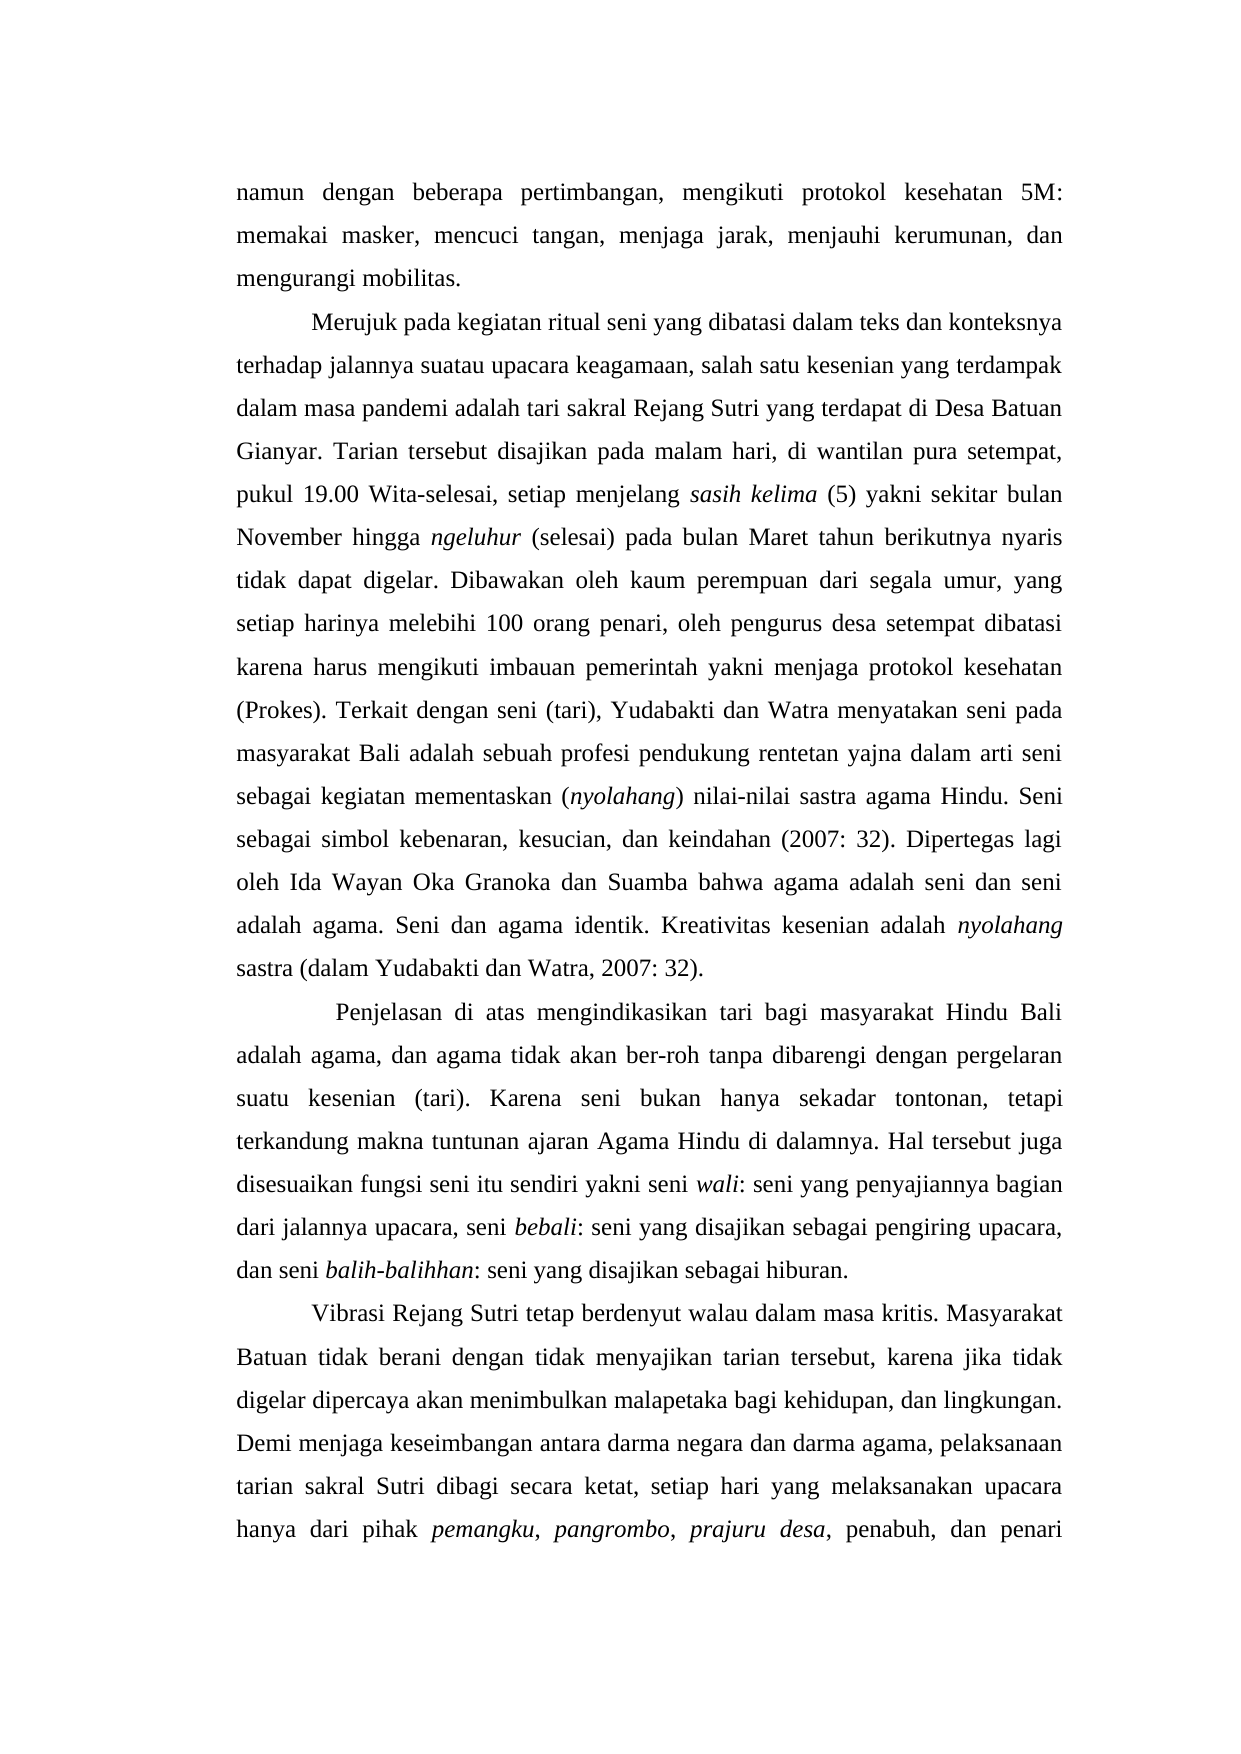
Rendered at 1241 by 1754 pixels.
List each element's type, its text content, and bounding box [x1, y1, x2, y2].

text Merujuk pada kegiatan ritual seni yang dibatasi dalam teks dan konteksnya terhadap jalannya suatau upacara keagamaan, salah satu kesenian yang terdampak dalam masa pandemi adalah tari sakral Rejang Sutri yang terdapat di Desa Batuan Gianyar. Tarian tersebut disajikan pada malam hari, di wantilan pura setempat, pukul 19.00 Wita-selesai, setiap menjelang sasih kelima (5) yakni sekitar bulan November hingga ngeluhur (selesai) pada bulan Maret tahun berikutnya nyaris tidak dapat digelar. Dibawakan oleh kaum perempuan dari segala umur, yang setiap harinya melebihi 100 orang penari, oleh pengurus desa setempat dibatasi karena harus mengikuti imbauan pemerintah yakni menjaga protokol kesehatan (Prokes). Terkait dengan seni (tari), Yudabakti dan Watra menyatakan seni pada masyarakat Bali adalah sebuah profesi pendukung rentetan yajna dalam arti seni sebagai kegiatan mementaskan (nyolahang) nilai-nilai sastra agama Hindu. Seni sebagai simbol kebenaran, kesucian, dan keindahan (2007: 32). Dipertegas lagi oleh Ida Wayan Oka Granoka dan Suamba bahwa agama adalah seni dan seni adalah agama. Seni dan agama identik. Kreativitas kesenian adalah nyolahang sastra (dalam Yudabakti dan Watra, 2007: 32). [236, 307, 1063, 982]
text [236, 177, 1063, 292]
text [236, 1298, 1063, 1543]
text Penjelasan di atas mengindikasikan tari bagi masyarakat Hindu Bali adalah agama, dan agama tidak akan ber-roh tanpa dibarengi dengan pergelaran suatu kesenian (tari). Karena seni bukan hanya sekadar tontonan, tetapi terkandung makna tuntunan ajaran Agama Hindu di dalamnya. Hal tersebut juga disesuaikan fungsi seni itu sendiri yakni seni wali: seni yang penyajiannya bagian dari jalannya upacara, seni bebali: seni yang disajikan sebagai pengiring upacara, dan seni balih-balihhan: seni yang disajikan sebagai hiburan. [236, 997, 1063, 1284]
